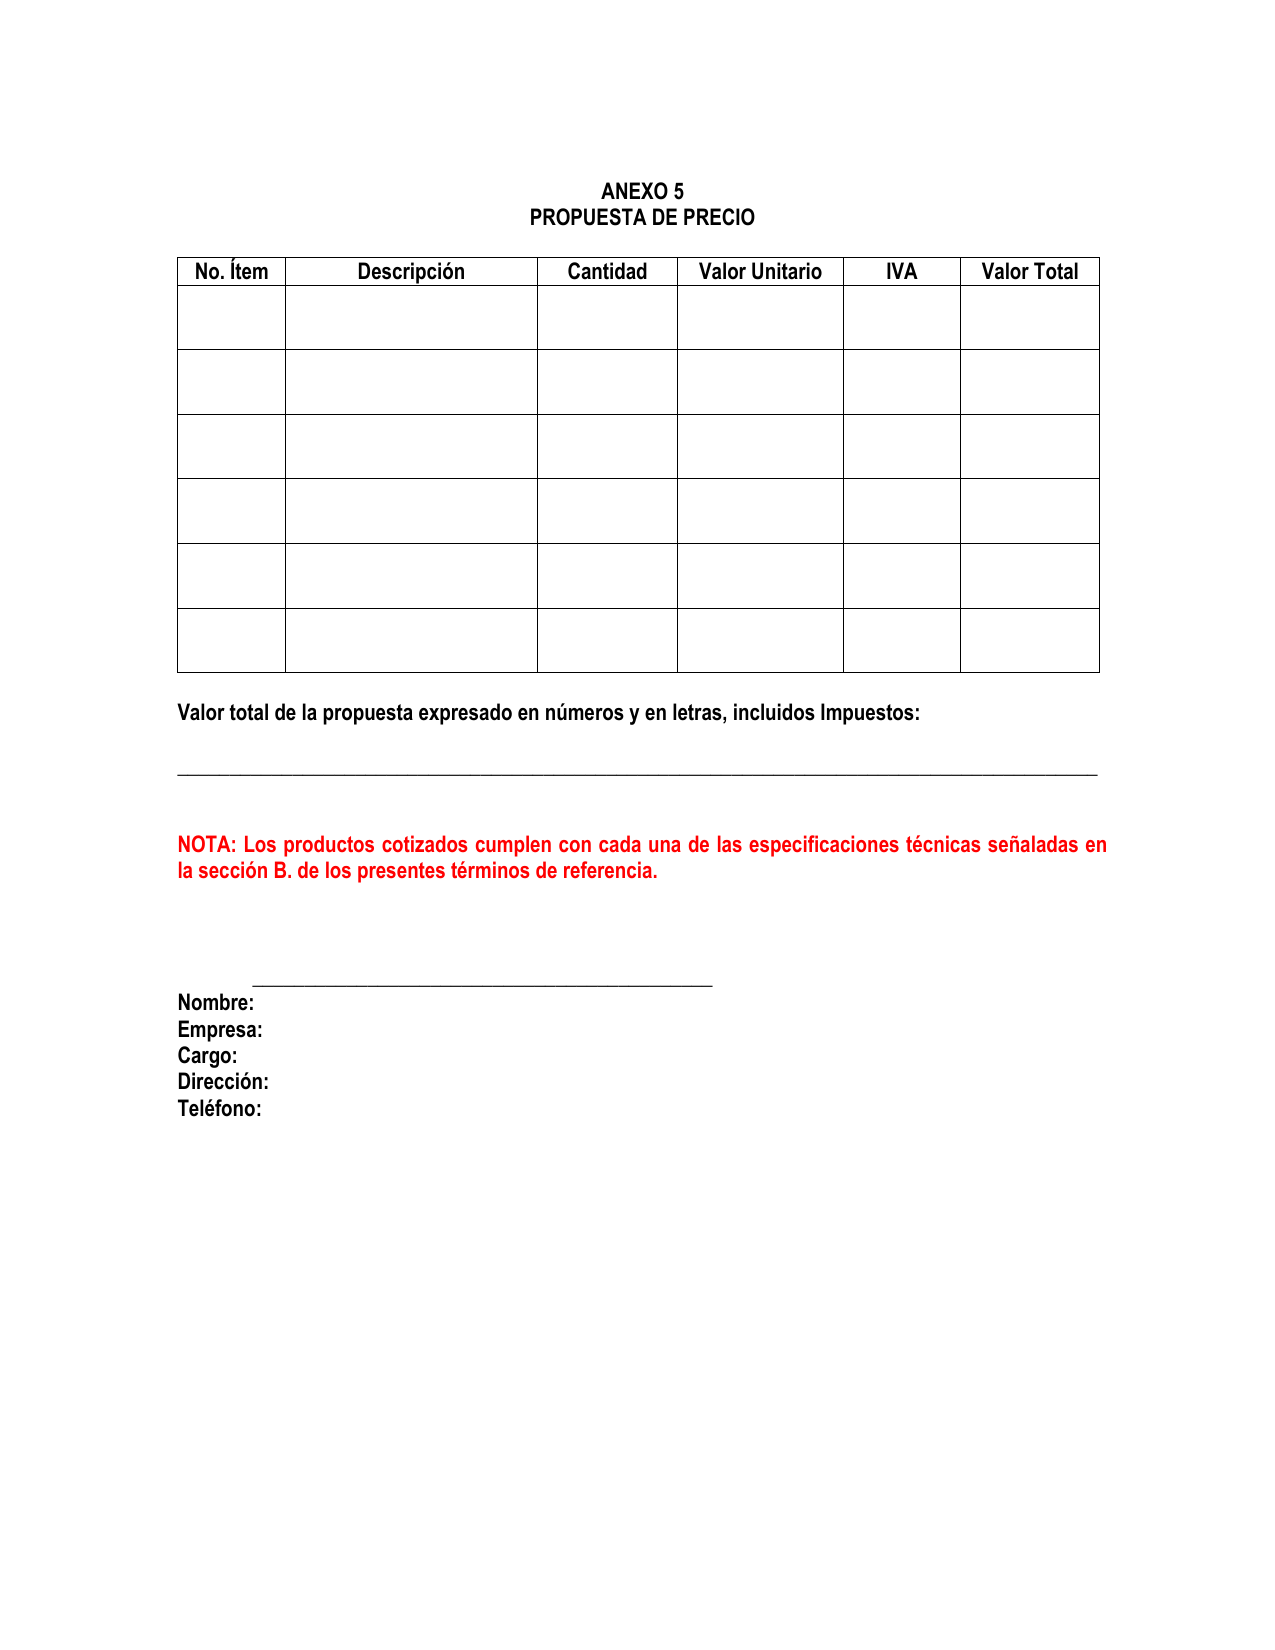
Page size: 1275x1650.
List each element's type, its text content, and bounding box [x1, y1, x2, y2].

table_cell [844, 415, 960, 478]
table_cell [678, 479, 843, 543]
table_header Valor Total [961, 258, 1099, 284]
table_header IVA [844, 258, 960, 284]
table_cell [286, 479, 537, 543]
table_cell [178, 544, 285, 607]
table_header No. Ítem [178, 258, 285, 284]
table_cell [538, 609, 677, 672]
text Nombre: [177, 989, 1107, 1016]
table_header Cantidad [538, 258, 677, 284]
table_cell [844, 609, 960, 672]
text Teléfono: [177, 1095, 1107, 1121]
table_cell [678, 544, 843, 607]
table_cell [178, 479, 285, 543]
table_cell [961, 415, 1099, 478]
table_cell [178, 415, 285, 478]
table_cell [961, 544, 1099, 607]
table_cell [178, 286, 285, 349]
text PROPUESTA DE PRECIO [177, 204, 1107, 231]
table_cell [961, 609, 1099, 672]
table_cell [844, 544, 960, 607]
table_cell [286, 286, 537, 349]
table_cell [844, 479, 960, 543]
text Dirección: [177, 1068, 1107, 1095]
text NOTA: Los productos cotizados cumplen con cada una de las especificaciones técnicas señaladas en la sección B. de los presentes términos de referencia. [177, 831, 1107, 884]
text ________________________________________________________________________________________ [177, 752, 1107, 778]
table_cell [678, 350, 843, 414]
table_cell [961, 479, 1099, 543]
table_cell [961, 286, 1099, 349]
table_cell [538, 286, 677, 349]
table_header Valor Unitario [678, 258, 843, 284]
table_cell [286, 609, 537, 672]
table_cell [961, 350, 1099, 414]
table_cell [178, 609, 285, 672]
table_cell [286, 544, 537, 607]
table_cell [678, 415, 843, 478]
table_cell [538, 350, 677, 414]
table_cell [678, 609, 843, 672]
text Valor total de la propuesta expresado en números y en letras, incluidos Impuestos: [177, 699, 1107, 726]
table_cell [538, 415, 677, 478]
table_cell [286, 350, 537, 414]
text ____________________________________________ [252, 963, 1107, 989]
table_cell [178, 350, 285, 414]
table_cell [844, 350, 960, 414]
table_cell [538, 479, 677, 543]
text ANEXO 5 [177, 178, 1107, 204]
text Empresa: [177, 1016, 1107, 1042]
table_cell [844, 286, 960, 349]
table_cell [538, 544, 677, 607]
table_cell [678, 286, 843, 349]
table_header Descripción [286, 258, 537, 284]
table_cell [286, 415, 537, 478]
text Cargo: [177, 1042, 1107, 1068]
